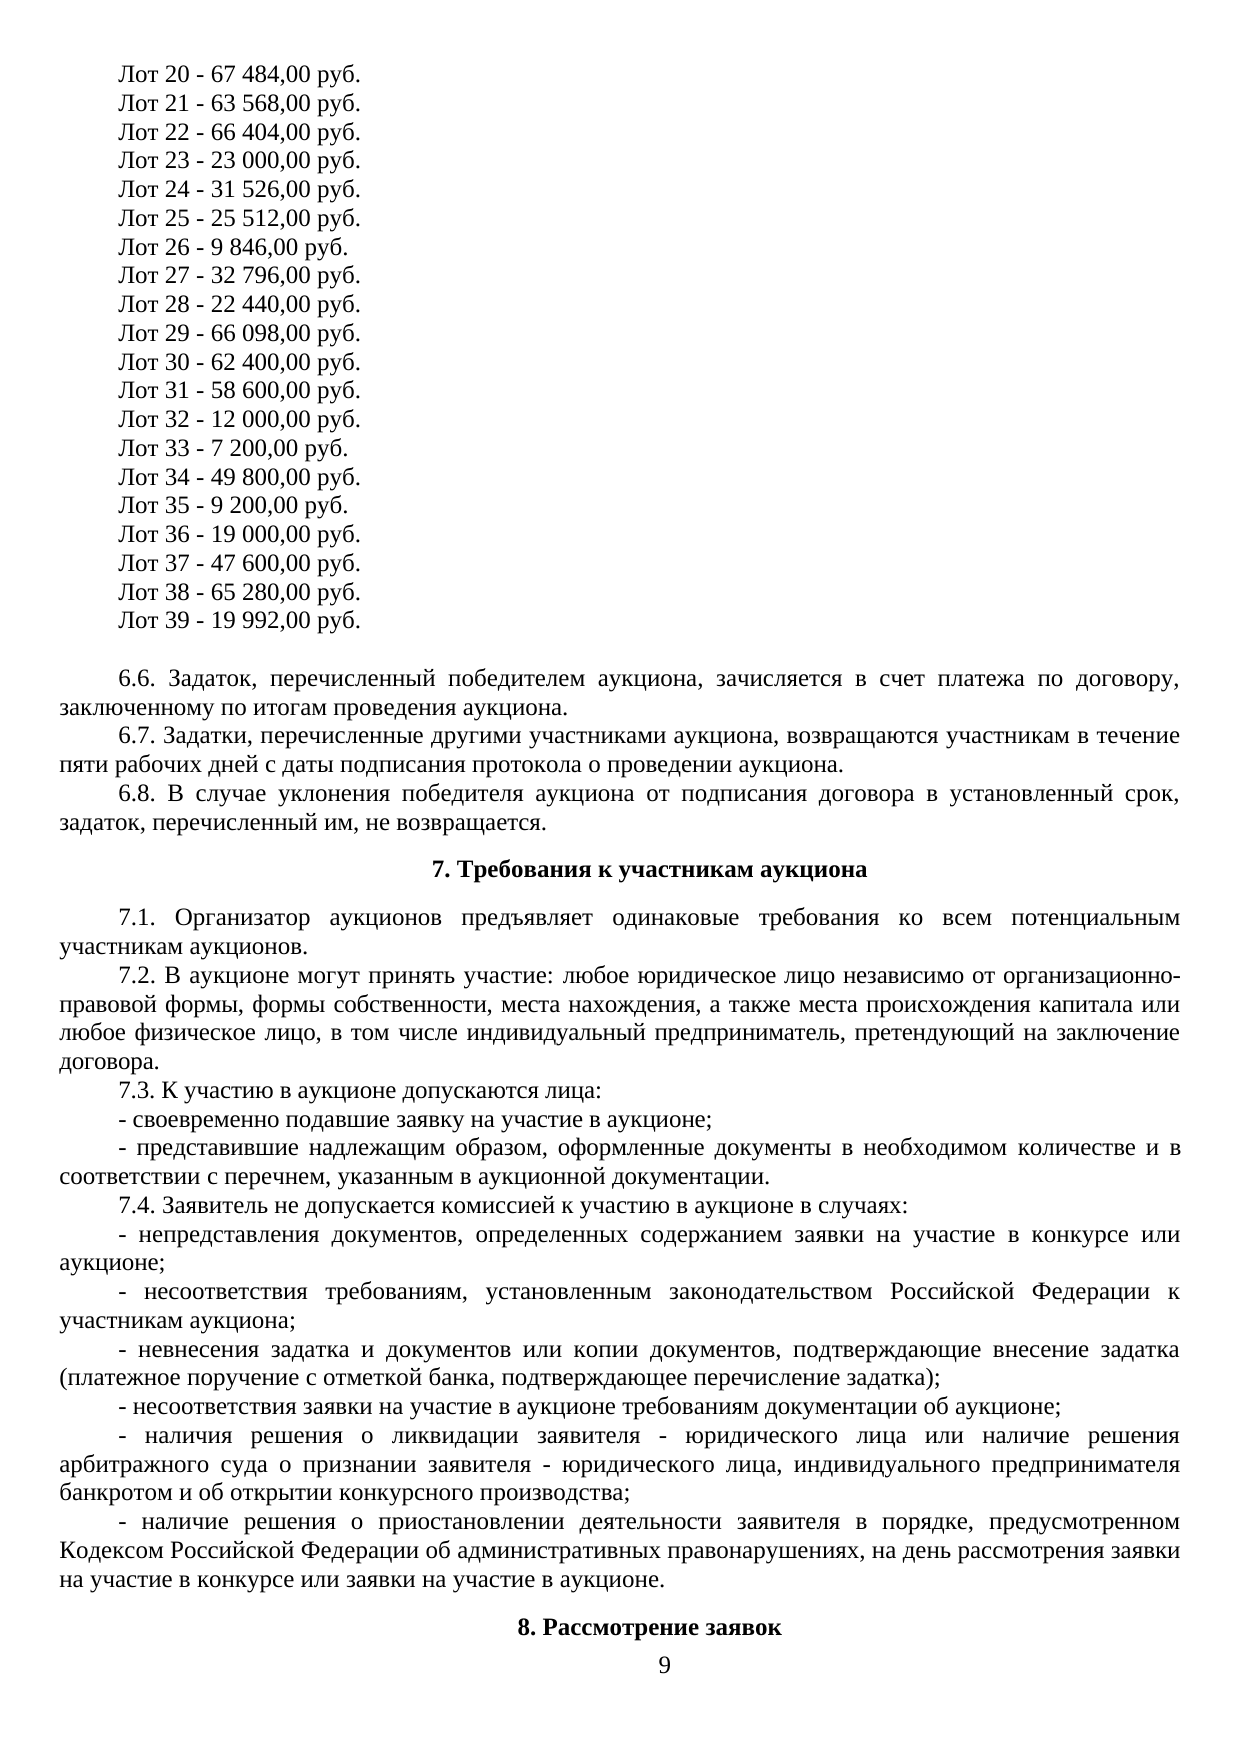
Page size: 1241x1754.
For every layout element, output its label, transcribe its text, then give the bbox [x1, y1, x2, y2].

text Лот 32 - 12 000,00 руб. [59, 404, 1181, 433]
text Лот 37 - 47 600,00 руб. [59, 548, 1181, 577]
text Лот 38 - 65 280,00 руб. [59, 577, 1181, 605]
text - непредставления документов, определенных содержанием заявки на участие в конкурсе или аукционе; [59, 1219, 1181, 1276]
text 6.7. Задатки, перечисленные другими участниками аукциона, возвращаются участникам в течение пяти рабочих дней с даты подписания протокола о проведении аукциона. [59, 720, 1181, 778]
text 7.4. Заявитель не допускается комиссией к участию в аукционе в случаях: [59, 1190, 1181, 1219]
text Лот 22 - 66 404,00 руб. [59, 117, 1181, 145]
text - невнесения задатка и документов или копии документов, подтверждающие внесение задатка (платежное поручение с отметкой банка, подтверждающее перечисление задатка); [59, 1334, 1181, 1391]
text 7. Требования к участникам аукциона [59, 854, 1181, 883]
text Лот 30 - 62 400,00 руб. [59, 347, 1181, 375]
text - несоответствия требованиям, установленным законодательством Российской Федерации к участникам аукциона; [59, 1276, 1181, 1334]
text Лот 24 - 31 526,00 руб. [59, 174, 1181, 203]
text Лот 25 - 25 512,00 руб. [59, 203, 1181, 232]
text 7.1. Организатор аукционов предъявляет одинаковые требования ко всем потенциальным участникам аукционов. [59, 902, 1181, 960]
text - наличия решения о ликвидации заявителя - юридического лица или наличие решения арбитражного суда о признании заявителя - юридического лица, индивидуального предпринимателя банкротом и об открытии конкурсного производства; [59, 1420, 1181, 1506]
text - несоответствия заявки на участие в аукционе требованиям документации об аукционе; [59, 1391, 1181, 1420]
text 6.8. В случае уклонения победителя аукциона от подписания договора в установленный срок, задаток, перечисленный им, не возвращается. [59, 778, 1181, 835]
text - представившие надлежащим образом, оформленные документы в необходимом количестве и в соответствии с перечнем, указанным в аукционной документации. [59, 1132, 1181, 1190]
text Лот 39 - 19 992,00 руб. [59, 605, 1181, 634]
text Лот 36 - 19 000,00 руб. [59, 519, 1181, 548]
text - наличие решения о приостановлении деятельности заявителя в порядке, предусмотренном Кодексом Российской Федерации об административных правонарушениях, на день рассмотрения заявки на участие в конкурсе или заявки на участие в аукционе. [59, 1506, 1181, 1592]
text 7.3. К участию в аукционе допускаются лица: [59, 1075, 1181, 1104]
text Лот 34 - 49 800,00 руб. [59, 462, 1181, 490]
text Лот 31 - 58 600,00 руб. [59, 375, 1181, 404]
text 7.2. В аукционе могут принять участие: любое юридическое лицо независимо от организационно-правовой формы, формы собственности, места нахождения, а также места происхождения капитала или любое физическое лицо, в том числе индивидуальный предприниматель, претендующий на заключение договора. [59, 960, 1181, 1075]
text Лот 23 - 23 000,00 руб. [59, 145, 1181, 174]
text Лот 28 - 22 440,00 руб. [59, 289, 1181, 318]
text 8. Рассмотрение заявок [59, 1612, 1181, 1640]
text 6.6. Задаток, перечисленный победителем аукциона, зачисляется в счет платежа по договору, заключенному по итогам проведения аукциона. [59, 663, 1181, 720]
text Лот 20 - 67 484,00 руб. [59, 59, 1181, 88]
text Лот 35 - 9 200,00 руб. [59, 490, 1181, 519]
text Лот 27 - 32 796,00 руб. [59, 260, 1181, 289]
text Лот 21 - 63 568,00 руб. [59, 88, 1181, 117]
text Лот 33 - 7 200,00 руб. [59, 433, 1181, 462]
text - своевременно подавшие заявку на участие в аукционе; [59, 1104, 1181, 1132]
text Лот 26 - 9 846,00 руб. [59, 232, 1181, 260]
text Лот 29 - 66 098,00 руб. [59, 318, 1181, 347]
